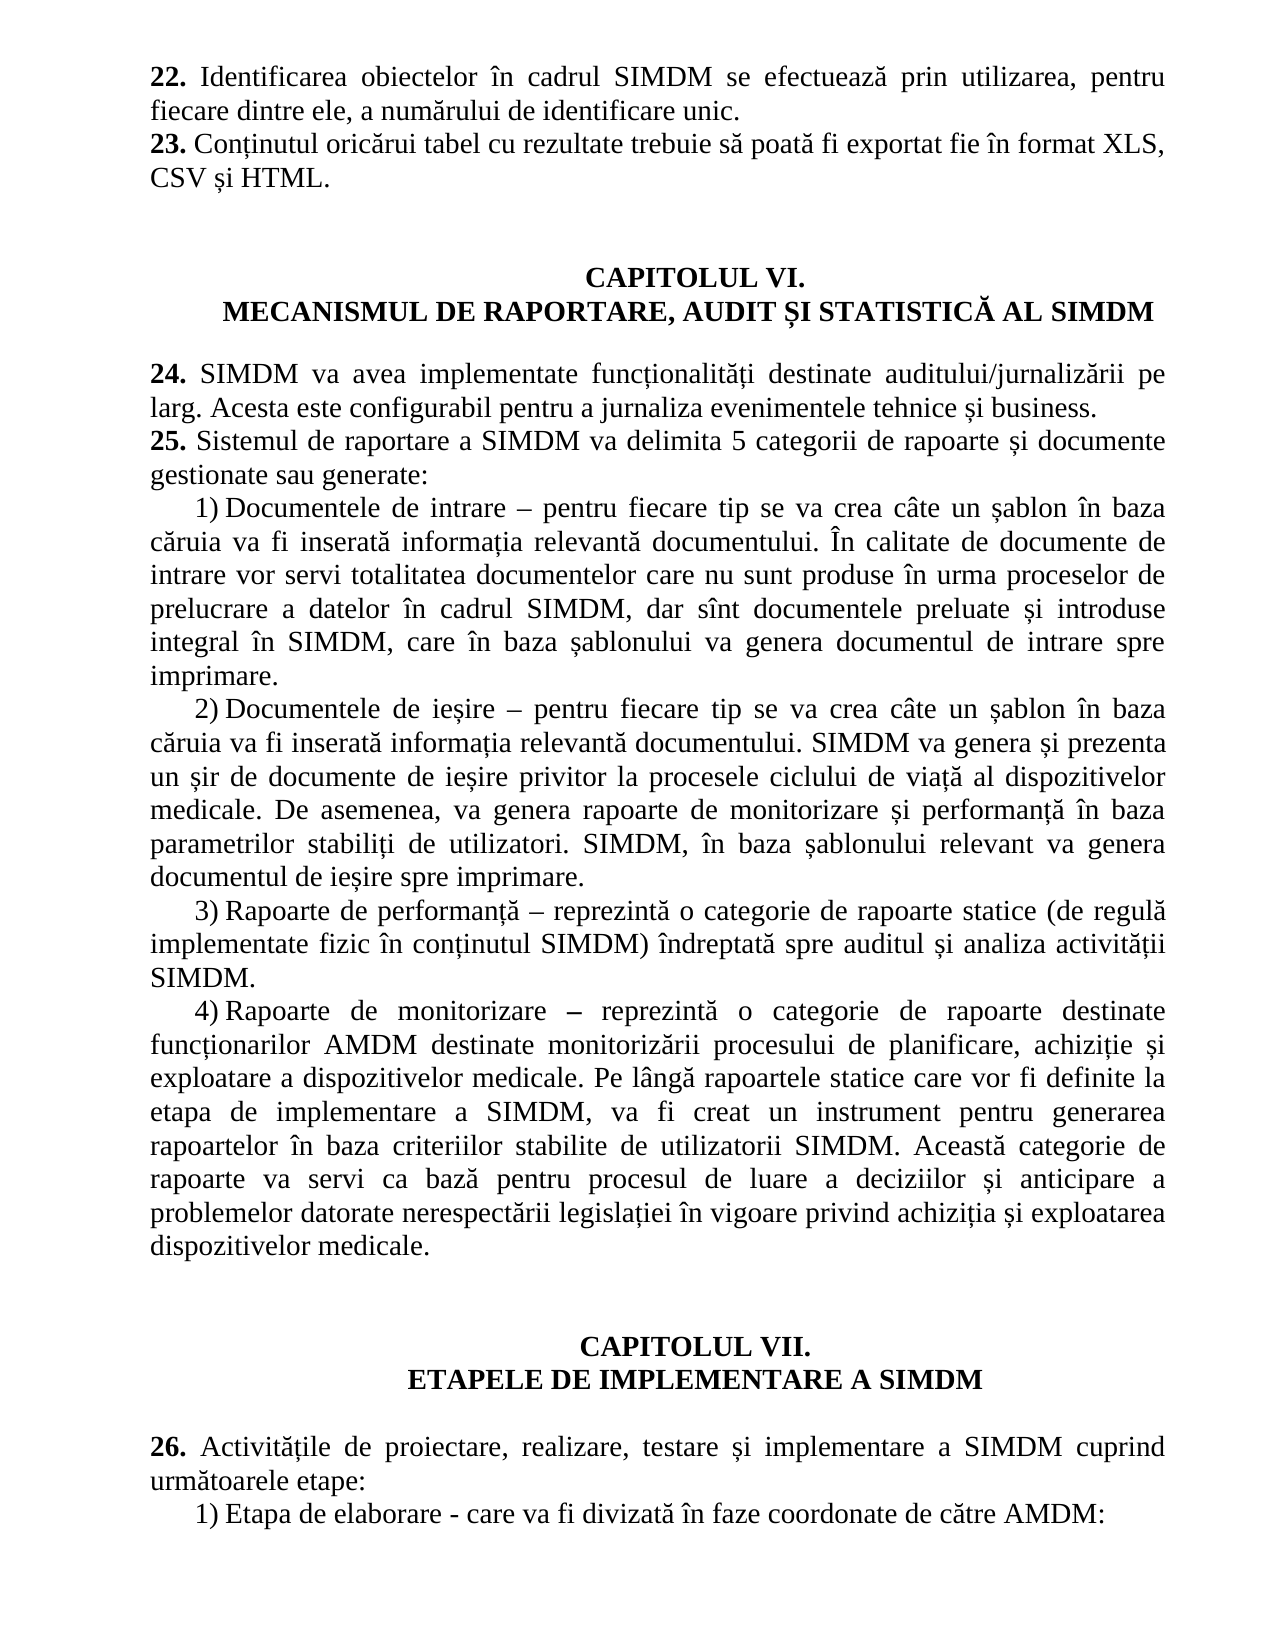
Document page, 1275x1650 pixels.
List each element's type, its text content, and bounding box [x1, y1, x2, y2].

list Documentele de ieșire – pentru fiecare tip se va crea câte un șablon în baza căruia va fi inserată informația relevantă documentului. SIMDM va genera și prezenta un șir de documente de ieșire privitor la procesele ciclului de viață al dispozitivelor medicale. De asemenea, va genera rapoarte de monitorizare și performanță în baza parametrilor stabiliți de utilizatori. SIMDM, în baza șablonului relevant va genera documentul de ieșire spre imprimare. [150, 692, 1167, 893]
text CAPITOLUL VI. [150, 260, 1167, 294]
list Documentele de intrare – pentru fiecare tip se va crea câte un șablon în baza căruia va fi inserată informația relevantă documentului. În calitate de documente de intrare vor servi totalitatea documentelor care nu sunt produse în urma proceselor de prelucrare a datelor în cadrul SIMDM, dar sînt documentele preluate și introduse integral în SIMDM, care în baza șablonului va genera documentul de intrare spre imprimare. [150, 490, 1167, 692]
text 22. Identificarea obiectelor în cadrul SIMDM se efectuează prin utilizarea, pentru fiecare dintre ele, a numărului de identificare unic. [150, 59, 1167, 126]
text CAPITOLUL VII. [150, 1329, 1167, 1362]
list Rapoarte de performanță – reprezintă o categorie de rapoarte statice (de regulă implementate fizic în conținutul SIMDM) îndreptată spre auditul și analiza activității SIMDM. [150, 893, 1167, 993]
text 24. SIMDM va avea implementate funcționalități destinate auditului/jurnalizării pe larg. Acesta este configurabil pentru a jurnaliza evenimentele tehnice și business. [150, 356, 1167, 423]
text 25. Sistemul de raportare a SIMDM va delimita 5 categorii de rapoarte și documente gestionate sau generate: [150, 423, 1167, 490]
list Etapa de elaborare - care va fi divizată în faze coordonate de către AMDM: [150, 1497, 1167, 1530]
text 23. Conținutul oricărui tabel cu rezultate trebuie să poată fi exportat fie în format XLS, CSV și HTML. [150, 126, 1167, 193]
subtitle MECANISMUL DE RAPORTARE, AUDIT ȘI STATISTICĂ AL SIMDM [210, 294, 1167, 327]
list Rapoarte de monitorizare – reprezintă o categorie de rapoarte destinate funcționarilor AMDM destinate monitorizării procesului de planificare, achiziție și exploatare a dispozitivelor medicale. Pe lângă rapoartele statice care vor fi definite la etapa de implementare a SIMDM, va fi creat un instrument pentru generarea rapoartelor în baza criteriilor stabilite de utilizatorii SIMDM. Această categorie de rapoarte va servi ca bază pentru procesul de luare a deciziilor și anticipare a problemelor datorate nerespectării legislației în vigoare privind achiziția și exploatarea dispozitivelor medicale. [150, 993, 1167, 1262]
text ETAPELE DE IMPLEMENTARE A SIMDM [150, 1362, 1167, 1396]
text 26. Activitățile de proiectare, realizare, testare și implementare a SIMDM cuprind următoarele etape: [150, 1429, 1167, 1497]
